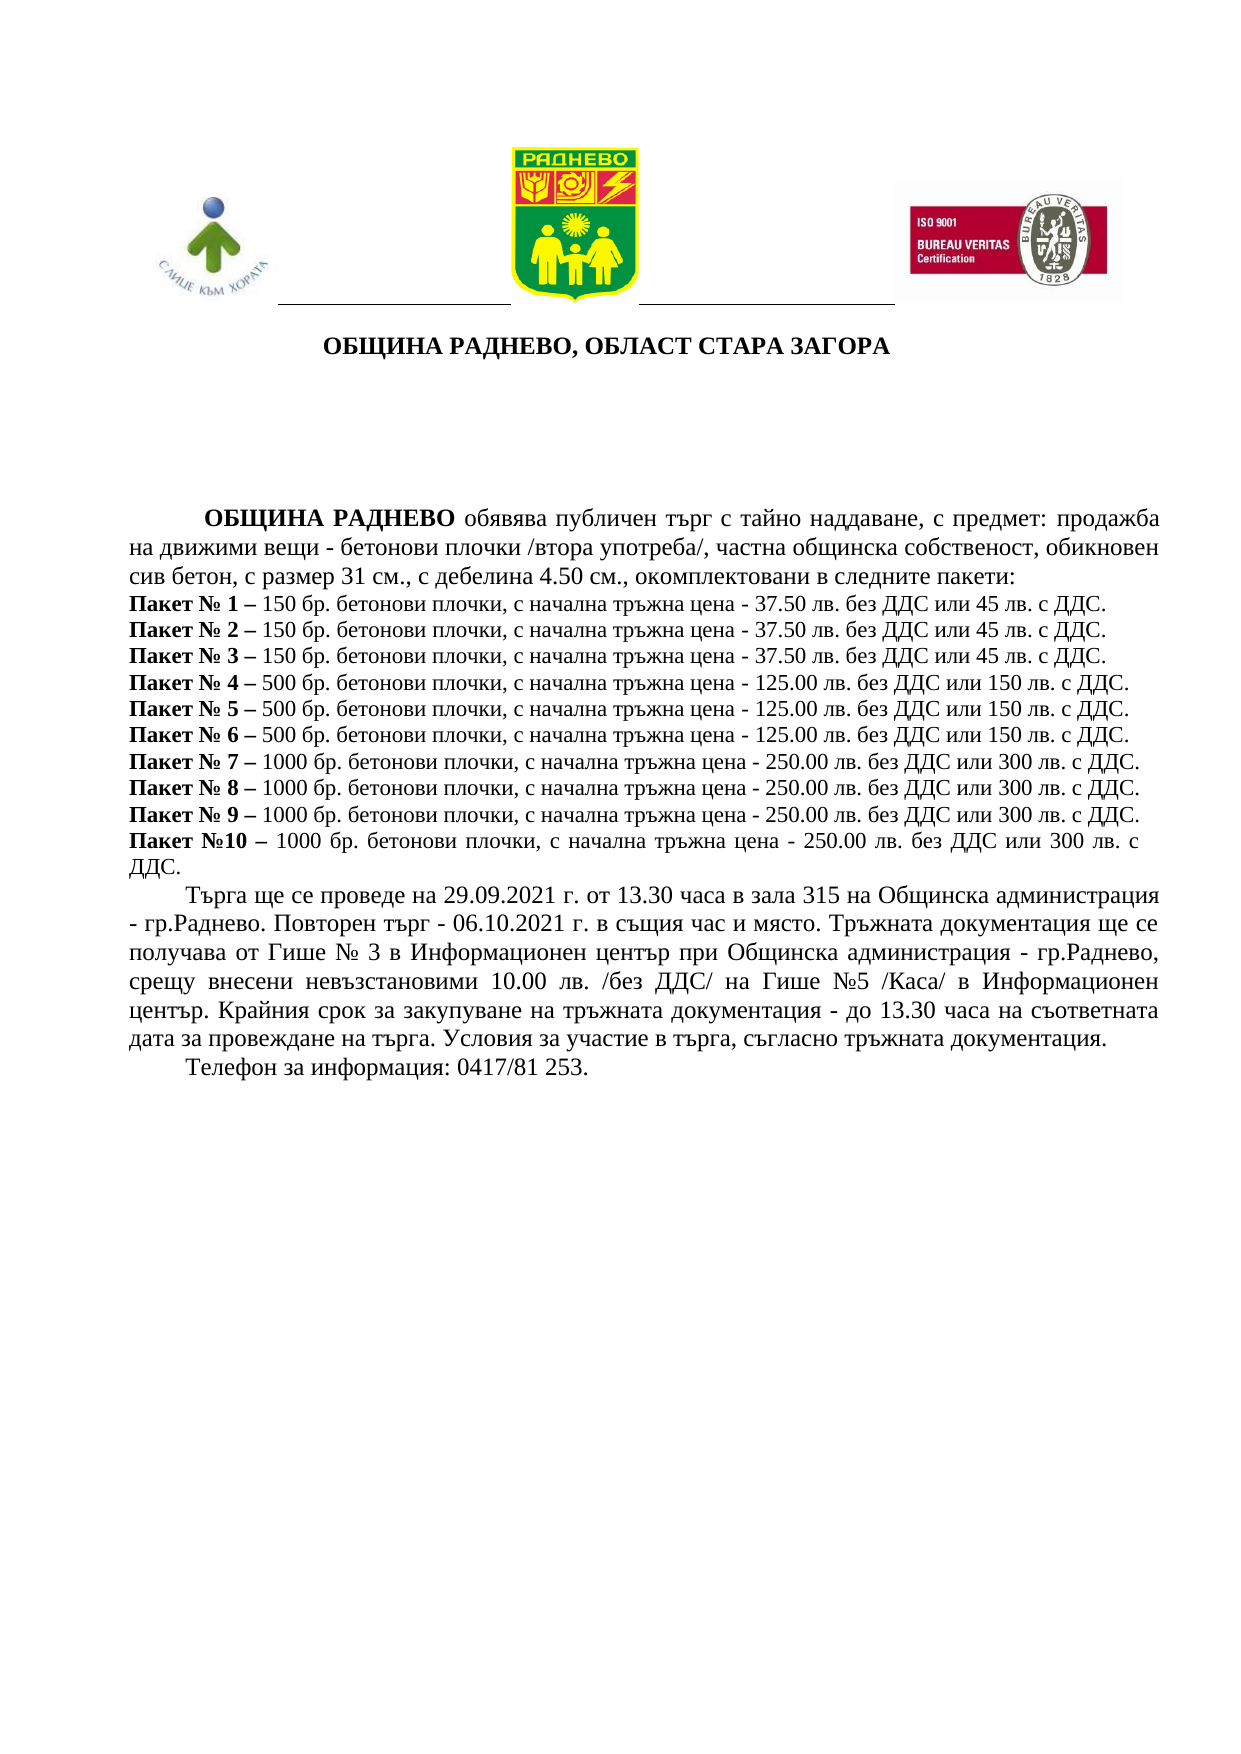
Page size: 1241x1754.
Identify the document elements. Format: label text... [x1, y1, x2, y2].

text ОБЩИНА РАДНЕВО обявява публичен търг с тайно наддаване, с предмет: продажба на движими вещи - бетонови плочки /втора употреба/, частна общинска собственост, обикновен сив бетон, с размер 31 см., с дебелина 4.50 см., окомплектовани в следните пакети: [129, 503, 1160, 590]
text Пакет № 7 – 1000 бр. бетонови плочки, с начална тръжна цена - 250.00 лв. без ДДС или 300 лв. с ДДС. [129, 748, 1141, 774]
picture [147, 197, 278, 303]
text Пакет № 8 – 1000 бр. бетонови плочки, с начална тръжна цена - 250.00 лв. без ДДС или 300 лв. с ДДС. [129, 774, 1141, 801]
text Пакет № 6 – 500 бр. бетонови плочки, с начална тръжна цена - 125.00 лв. без ДДС или 150 лв. с ДДС. [129, 722, 1141, 748]
text Телефон за информация: 0417/81 253. [148, 1052, 1093, 1081]
text Пакет № 9 – 1000 бр. бетонови плочки, с начална тръжна цена - 250.00 лв. без ДДС или 300 лв. с ДДС. [129, 801, 1141, 827]
text ОБЩИНА РАДНЕВО, ОБЛАСТ СТАРА ЗАГОРА [148, 331, 1128, 360]
text Пакет № 1 – 150 бр. бетонови плочки, с начална тръжна цена - 37.50 лв. без ДДС или 45 лв. с ДДС. [129, 590, 1141, 616]
picture [895, 179, 1122, 303]
picture [511, 147, 639, 303]
text Пакет № 3 – 150 бр. бетонови плочки, с начална тръжна цена - 37.50 лв. без ДДС или 45 лв. с ДДС. [129, 642, 1141, 669]
text Пакет № 5 – 500 бр. бетонови плочки, с начална тръжна цена - 125.00 лв. без ДДС или 150 лв. с ДДС. [129, 695, 1141, 722]
text Търга ще се проведе на 29.09.2021 г. от 13.30 часа в зала 315 на Общинска администрация - гр.Раднево. Повторен търг - 06.10.2021 г. в същия час и място. Тръжната документация ще се получава от Гише № 3 в Информационен център при Общинска администрация - гр.Раднево, срещу внесени невъзстановими 10.00 лв. /без ДДС/ на Гише №5 /Каса/ в Информационен център. Крайния срок за закупуване на тръжната документация - до 13.30 часа на съответната дата за провеждане на търга. Условия за участие в търга, съгласно тръжната документация. [129, 880, 1160, 1052]
text Пакет № 4 – 500 бр. бетонови плочки, с начална тръжна цена - 125.00 лв. без ДДС или 150 лв. с ДДС. [129, 669, 1141, 695]
text Пакет №10 – 1000 бр. бетонови плочки, с начална тръжна цена - 250.00 лв. без ДДС или 300 лв. с ДДС. [129, 827, 1141, 880]
text Пакет № 2 – 150 бр. бетонови плочки, с начална тръжна цена - 37.50 лв. без ДДС или 45 лв. с ДДС. [129, 616, 1141, 642]
